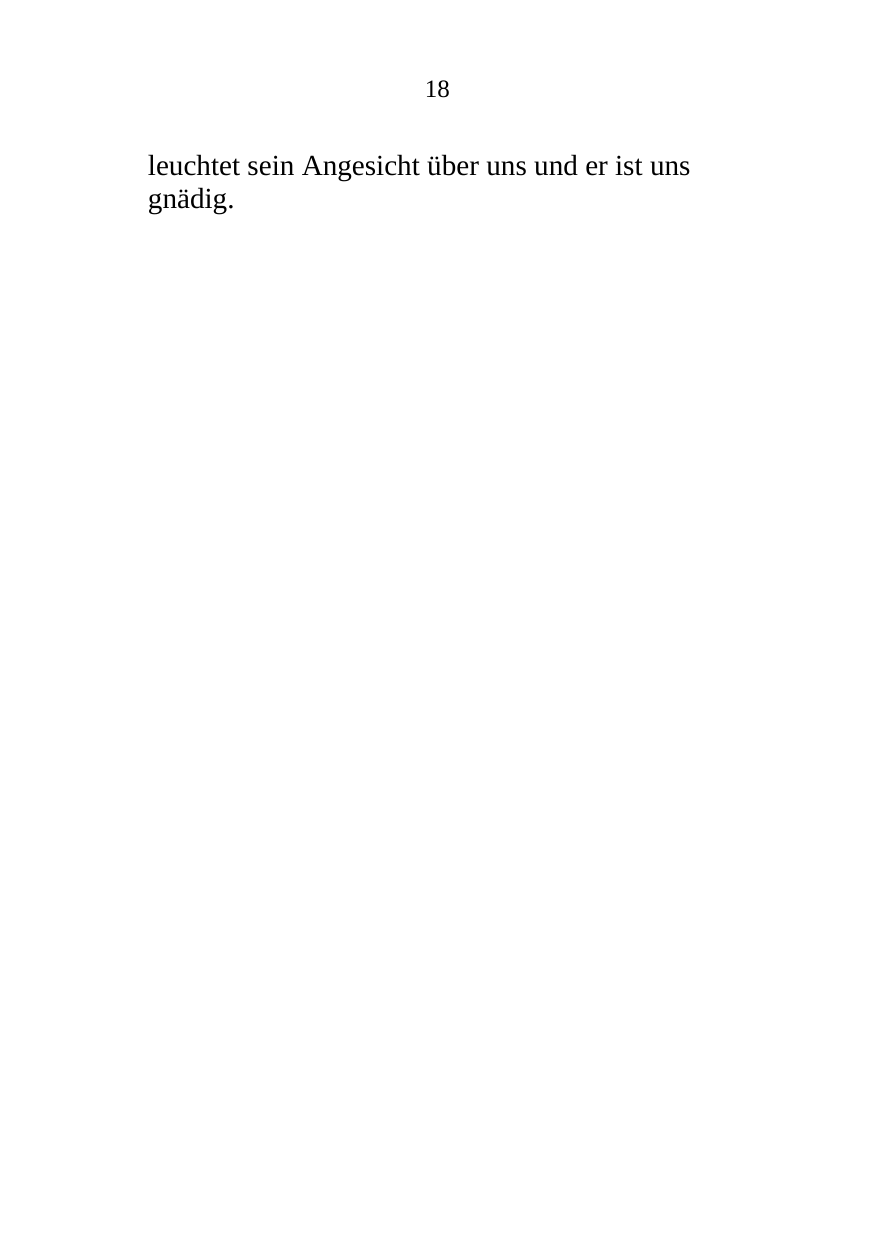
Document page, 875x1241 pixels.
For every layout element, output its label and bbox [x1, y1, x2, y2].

text [148, 148, 726, 215]
